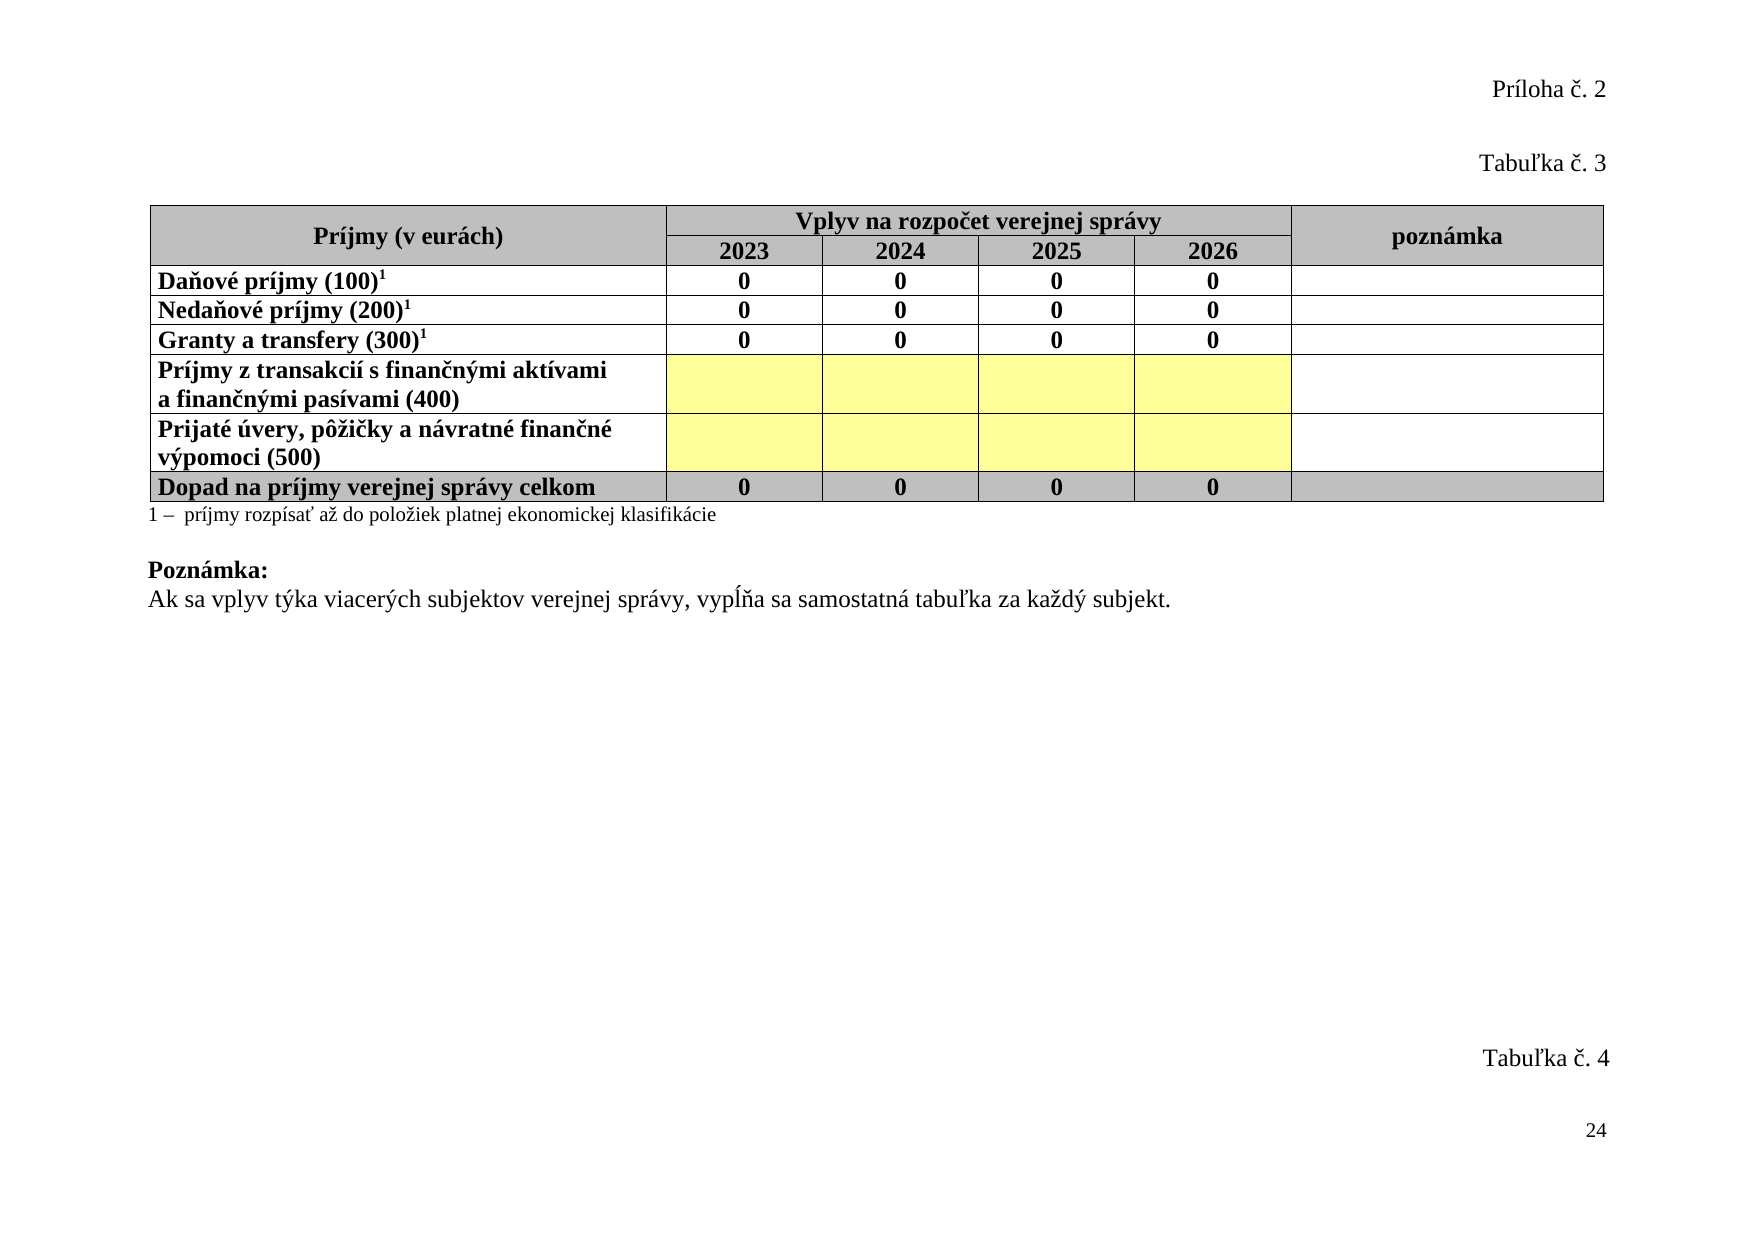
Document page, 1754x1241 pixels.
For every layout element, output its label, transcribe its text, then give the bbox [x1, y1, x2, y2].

table_cell [667, 414, 822, 471]
table_cell [667, 355, 822, 413]
text Poznámka: [148, 555, 1606, 584]
table_cell 0 [823, 296, 978, 324]
table_cell [1135, 355, 1291, 413]
table_cell 2023 [667, 236, 822, 265]
table_cell Dopad na príjmy verejnej správy celkom [151, 472, 666, 501]
table_cell 0 [979, 472, 1134, 501]
table_cell 0 [979, 296, 1134, 324]
table_cell [1292, 325, 1603, 354]
table_cell [979, 355, 1134, 413]
table_cell [1292, 355, 1603, 413]
table_header Príjmy (v eurách) [151, 206, 666, 265]
table_cell [1292, 266, 1603, 294]
table_cell 0 [1135, 296, 1291, 324]
text 1 – príjmy rozpísať až do položiek platnej ekonomickej klasifikácie [148, 502, 1606, 526]
table_cell [1292, 472, 1603, 501]
table_cell [1292, 414, 1603, 471]
table_cell [979, 414, 1134, 471]
table_cell [1292, 296, 1603, 324]
table_cell Prijaté úvery, pôžičky a návratné finančné výpomoci (500) [151, 414, 666, 471]
table_cell 0 [1135, 472, 1291, 501]
table_cell 2026 [1135, 236, 1291, 265]
table_header poznámka [1292, 206, 1603, 265]
table_cell 0 [667, 266, 822, 294]
table_cell 2025 [979, 236, 1134, 265]
table_cell 0 [1135, 325, 1291, 354]
table_cell 0 [667, 296, 822, 324]
table_cell 0 [667, 472, 822, 501]
table_cell 2024 [823, 236, 978, 265]
table_cell 0 [979, 325, 1134, 354]
table_cell Nedaňové príjmy (200)1 [151, 296, 666, 324]
table_header Vplyv na rozpočet verejnej správy [667, 206, 1291, 235]
table_cell 0 [823, 325, 978, 354]
table_cell [823, 355, 978, 413]
text Ak sa vplyv týka viacerých subjektov verejnej správy, vypĺňa sa samostatná tabuľka za každý subjekt. [148, 584, 1606, 612]
table_cell Granty a transfery (300)1 [151, 325, 666, 354]
table_cell 0 [823, 266, 978, 294]
table_cell [823, 414, 978, 471]
table_cell 0 [667, 325, 822, 354]
table_cell 0 [979, 266, 1134, 294]
table_cell [1135, 414, 1291, 471]
table_cell Príjmy z transakcií s finančnými aktívami a finančnými pasívami (400) [151, 355, 666, 413]
table_cell 0 [1135, 266, 1291, 294]
text Tabuľka č. 3 [148, 148, 1606, 176]
table_cell Daňové príjmy (100)1 [151, 266, 666, 294]
table_cell 0 [823, 472, 978, 501]
text Tabuľka č. 4 [148, 1043, 1609, 1072]
